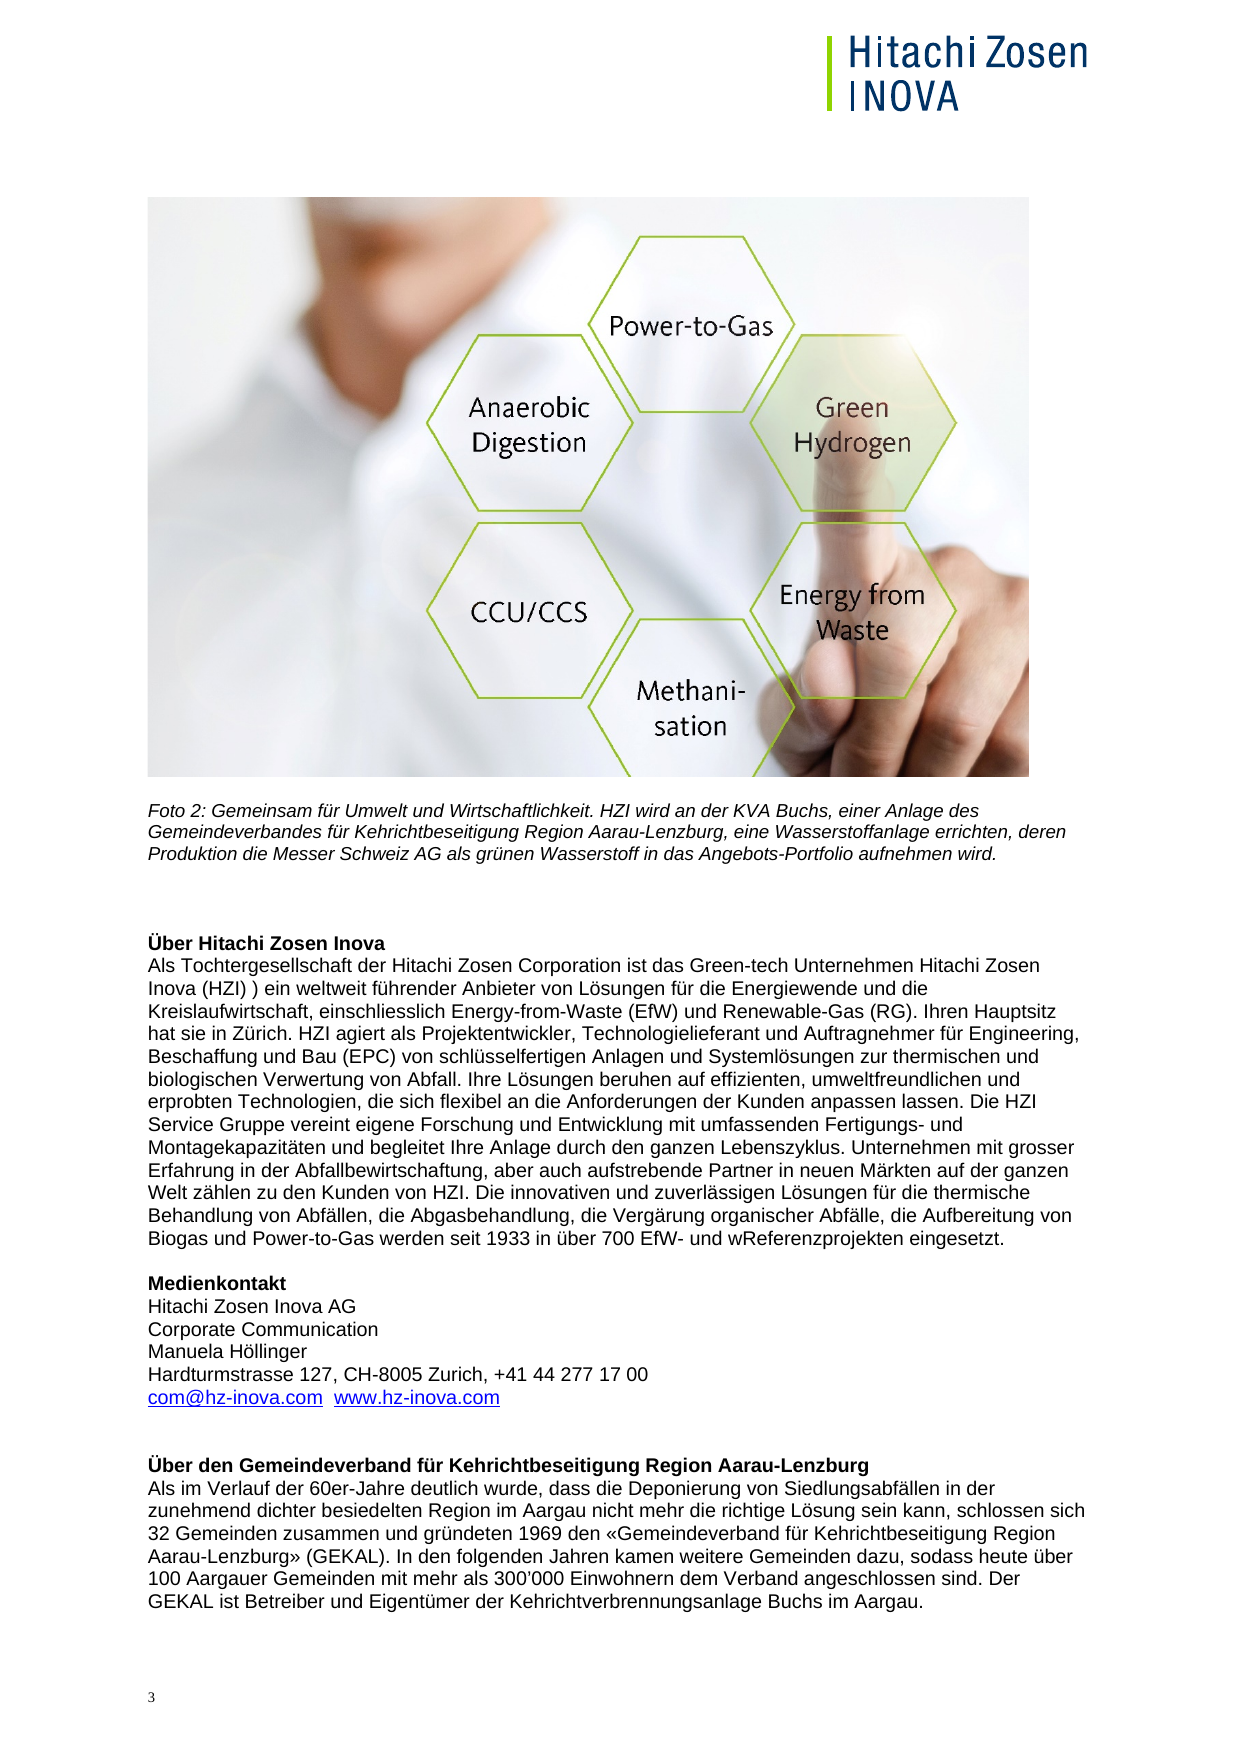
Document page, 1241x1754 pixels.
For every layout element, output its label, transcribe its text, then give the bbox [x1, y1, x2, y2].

text com@hz-inova.com www.hz-inova.com [148, 1386, 1087, 1408]
text Corporate Communication [148, 1317, 1087, 1340]
text Hardturmstrasse 127, CH-8005 Zurich, +41 44 277 17 00 [148, 1363, 1087, 1386]
text Über Hitachi Zosen Inova [148, 931, 1087, 954]
text Hitachi Zosen Inova AG [148, 1295, 1087, 1317]
text Über den Gemeindeverband für Kehrichtbeseitigung Region Aarau-Lenzburg [148, 1454, 1087, 1476]
text Als im Verlauf der 60er-Jahre deutlich wurde, dass die Deponierung von Siedlungsabfällen in der zunehmend dichter besiedelten Region im Aargau nicht mehr die richtige Lösung sein kann, schlossen sich 32 Gemeinden zusammen und gründeten 1969 den «Gemeindeverband für Kehrichtbeseitigung Region Aarau-Lenzburg» (GEKAL). In den folgenden Jahren kamen weitere Gemeinden dazu, sodass heute über 100 Aargauer Gemeinden mit mehr als 300’000 Einwohnern dem Verband angeschlossen sind. Der GEKAL ist Betreiber und Eigentümer der Kehrichtverbrennungsanlage Buchs im Aargau. [148, 1476, 1087, 1613]
text Als Tochtergesellschaft der Hitachi Zosen Corporation ist das Green-tech Unternehmen Hitachi Zosen Inova (HZI) ) ein weltweit führender Anbieter von Lösungen für die Energiewende und die Kreislaufwirtschaft, einschliesslich Energy-from-Waste (EfW) und Renewable-Gas (RG). Ihren Hauptsitz hat sie in Zürich. HZI agiert als Projektentwickler, Technologielieferant und Auftragnehmer für Engineering, Beschaffung und Bau (EPC) von schlüsselfertigen Anlagen und Systemlösungen zur thermischen und biologischen Verwertung von Abfall. Ihre Lösungen beruhen auf effizienten, umweltfreundlichen und erprobten Technologien, die sich flexibel an die Anforderungen der Kunden anpassen lassen. Die HZI Service Gruppe vereint eigene Forschung und Entwicklung mit umfassenden Fertigungs- und Montagekapazitäten und begleitet Ihre Anlage durch den ganzen Lebenszyklus. Unternehmen mit grosser Erfahrung in der Abfallbewirtschaftung, aber auch aufstrebende Partner in neuen Märkten auf der ganzen Welt zählen zu den Kunden von HZI. Die innovativen und zuverlässigen Lösungen für die thermische Behandlung von Abfällen, die Abgasbehandlung, die Vergärung organischer Abfälle, die Aufbereitung von Biogas und Power-to-Gas werden seit 1933 in über 700 EfW- und wReferenzprojekten eingesetzt. [148, 954, 1087, 1249]
picture [147, 197, 1029, 777]
text Foto 2: Gemeinsam für Umwelt und Wirtschaftlichkeit. HZI wird an der KVA Buchs, einer Anlage des Gemeindeverbandes für Kehrichtbeseitigung Region Aarau-Lenzburg, eine Wasserstoffanlage errichten, deren Produktion die Messer Schweiz AG als grünen Wasserstoff in das Angebots-Portfolio aufnehmen wird. [148, 800, 1087, 864]
text Medienkontakt [148, 1272, 1087, 1295]
text Manuela Höllinger [148, 1340, 1087, 1363]
